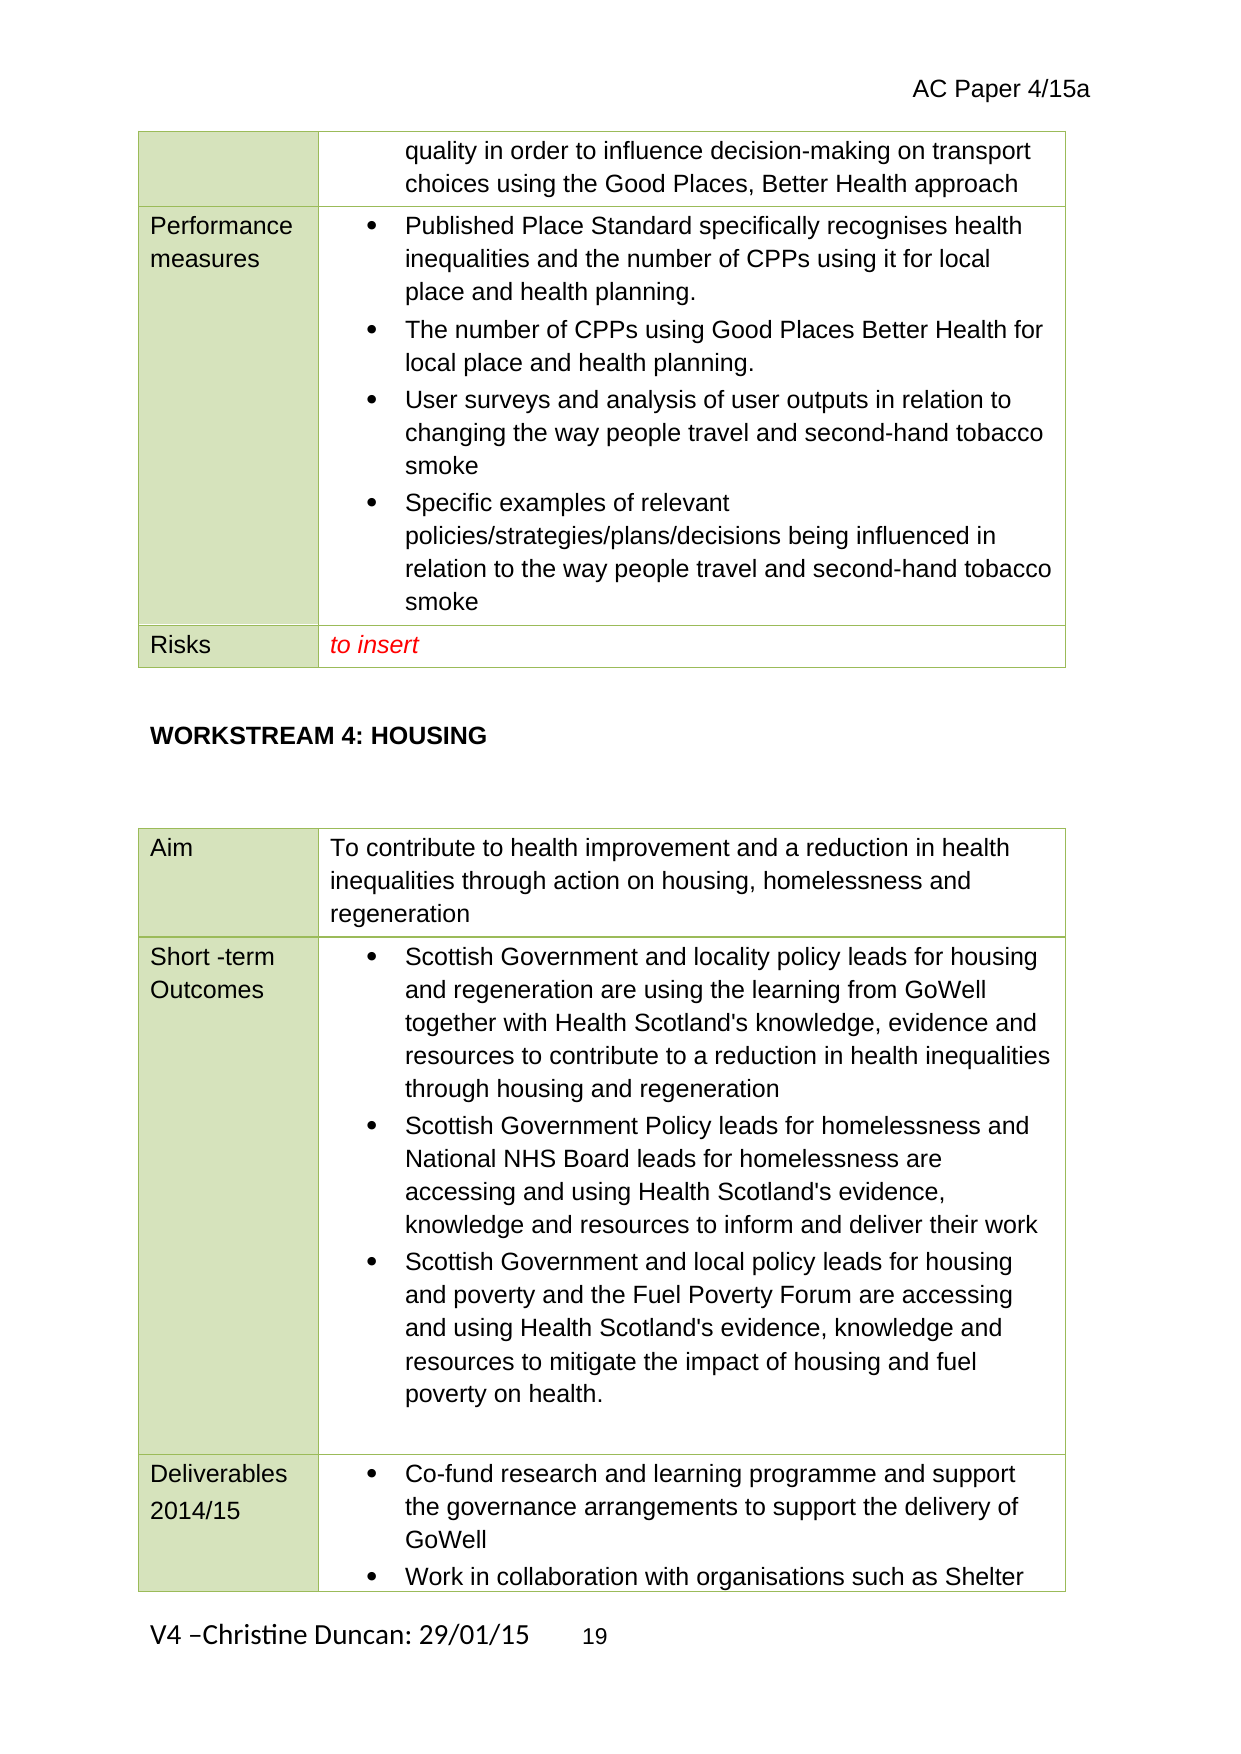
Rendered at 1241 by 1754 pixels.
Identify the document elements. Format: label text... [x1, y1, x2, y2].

table_cell Scottish Government and locality policy leads for housing and regeneration are using the learning from GoWell together with Health Scotland's knowledge, evidence and resources to contribute to a reduction in health inequalities through housing and regeneration Scottish Government Policy leads for homelessness and National NHS Board leads for homelessness are accessing and using Health Scotland's evidence, knowledge and resources to inform and deliver their work Scottish Government and local policy leads for housing and poverty and the Fuel Poverty Forum are accessing and using Health Scotland's evidence, knowledge and resources to mitigate the impact of housing and fuel poverty on health. [319, 938, 1065, 1454]
table_header To contribute to health improvement and a reduction in health inequalities through action on housing, homelessness and regeneration [319, 829, 1065, 936]
table_cell Short -term Outcomes [139, 938, 318, 1454]
table_cell Risks [139, 626, 318, 667]
table_cell Performance measures [139, 207, 318, 624]
table_header Aim [139, 829, 318, 936]
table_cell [139, 132, 318, 206]
table_cell Published Place Standard specifically recognises health inequalities and the number of CPPs using it for local place and health planning. The number of CPPs using Good Places Better Health for local place and health planning. User surveys and analysis of user outputs in relation to changing the way people travel and second-hand tobacco smoke Specific examples of relevant policies/strategies/plans/decisions being influenced in relation to the way people travel and second-hand tobacco smoke [319, 207, 1065, 624]
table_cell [319, 1455, 1065, 1591]
table_cell to insert [319, 626, 1065, 667]
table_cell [319, 132, 1065, 206]
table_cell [139, 1455, 318, 1591]
